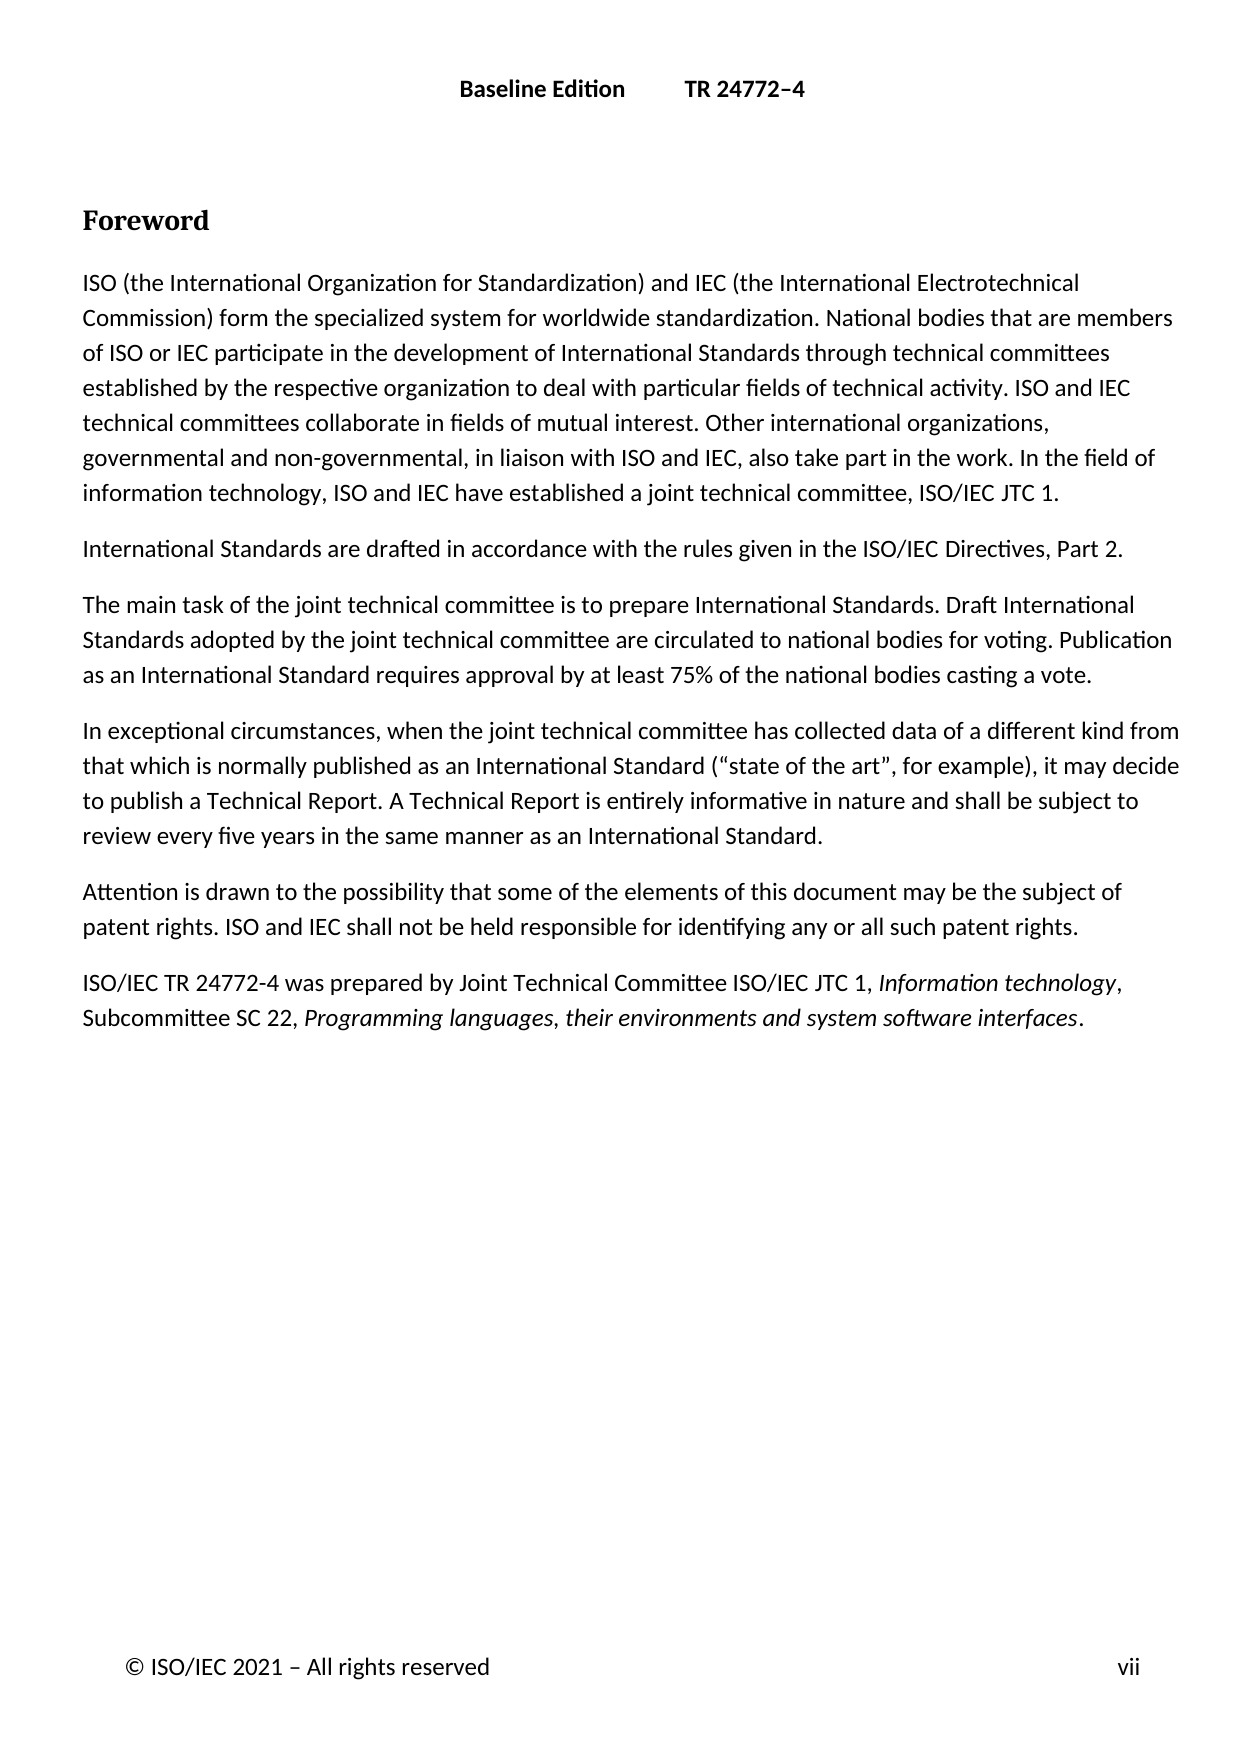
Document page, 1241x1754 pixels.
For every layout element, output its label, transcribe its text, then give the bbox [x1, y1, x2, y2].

text The main task of the joint technical committee is to prepare International Standards. Draft International Standards adopted by the joint technical committee are circulated to national bodies for voting. Publication as an International Standard requires approval by at least 75% of the national bodies casting a vote. [82, 589, 1182, 690]
text ISO (the International Organization for Standardization) and IEC (the International Electrotechnical Commission) form the specialized system for worldwide standardization. National bodies that are members of ISO or IEC participate in the development of International Standards through technical committees established by the respective organization to deal with particular fields of technical activity. ISO and IEC technical committees collaborate in fields of mutual interest. Other international organizations, governmental and non-governmental, in liaison with ISO and IEC, also take part in the work. In the field of information technology, ISO and IEC have established a joint technical committee, ISO/IEC JTC 1. [82, 268, 1182, 508]
text ISO/IEC TR 24772-4 was prepared by Joint Technical Committee ISO/IEC JTC 1, Information technology, Subcommittee SC 22, Programming languages, their environments and system software interfaces. [82, 967, 1182, 1032]
text International Standards are drafted in accordance with the rules given in the ISO/IEC Directives, Part 2. [82, 533, 1182, 564]
text Attention is drawn to the possibility that some of the elements of this document may be the subject of patent rights. ISO and IEC shall not be held responsible for identifying any or all such patent rights. [82, 876, 1182, 941]
text In exceptional circumstances, when the joint technical committee has collected data of a different kind from that which is normally published as an International Standard (“state of the art”, for example), it may decide to publish a Technical Report. A Technical Report is entirely informative in nature and shall be subject to review every five years in the same manner as an International Standard. [82, 715, 1182, 851]
subtitle Foreword [82, 204, 1182, 238]
